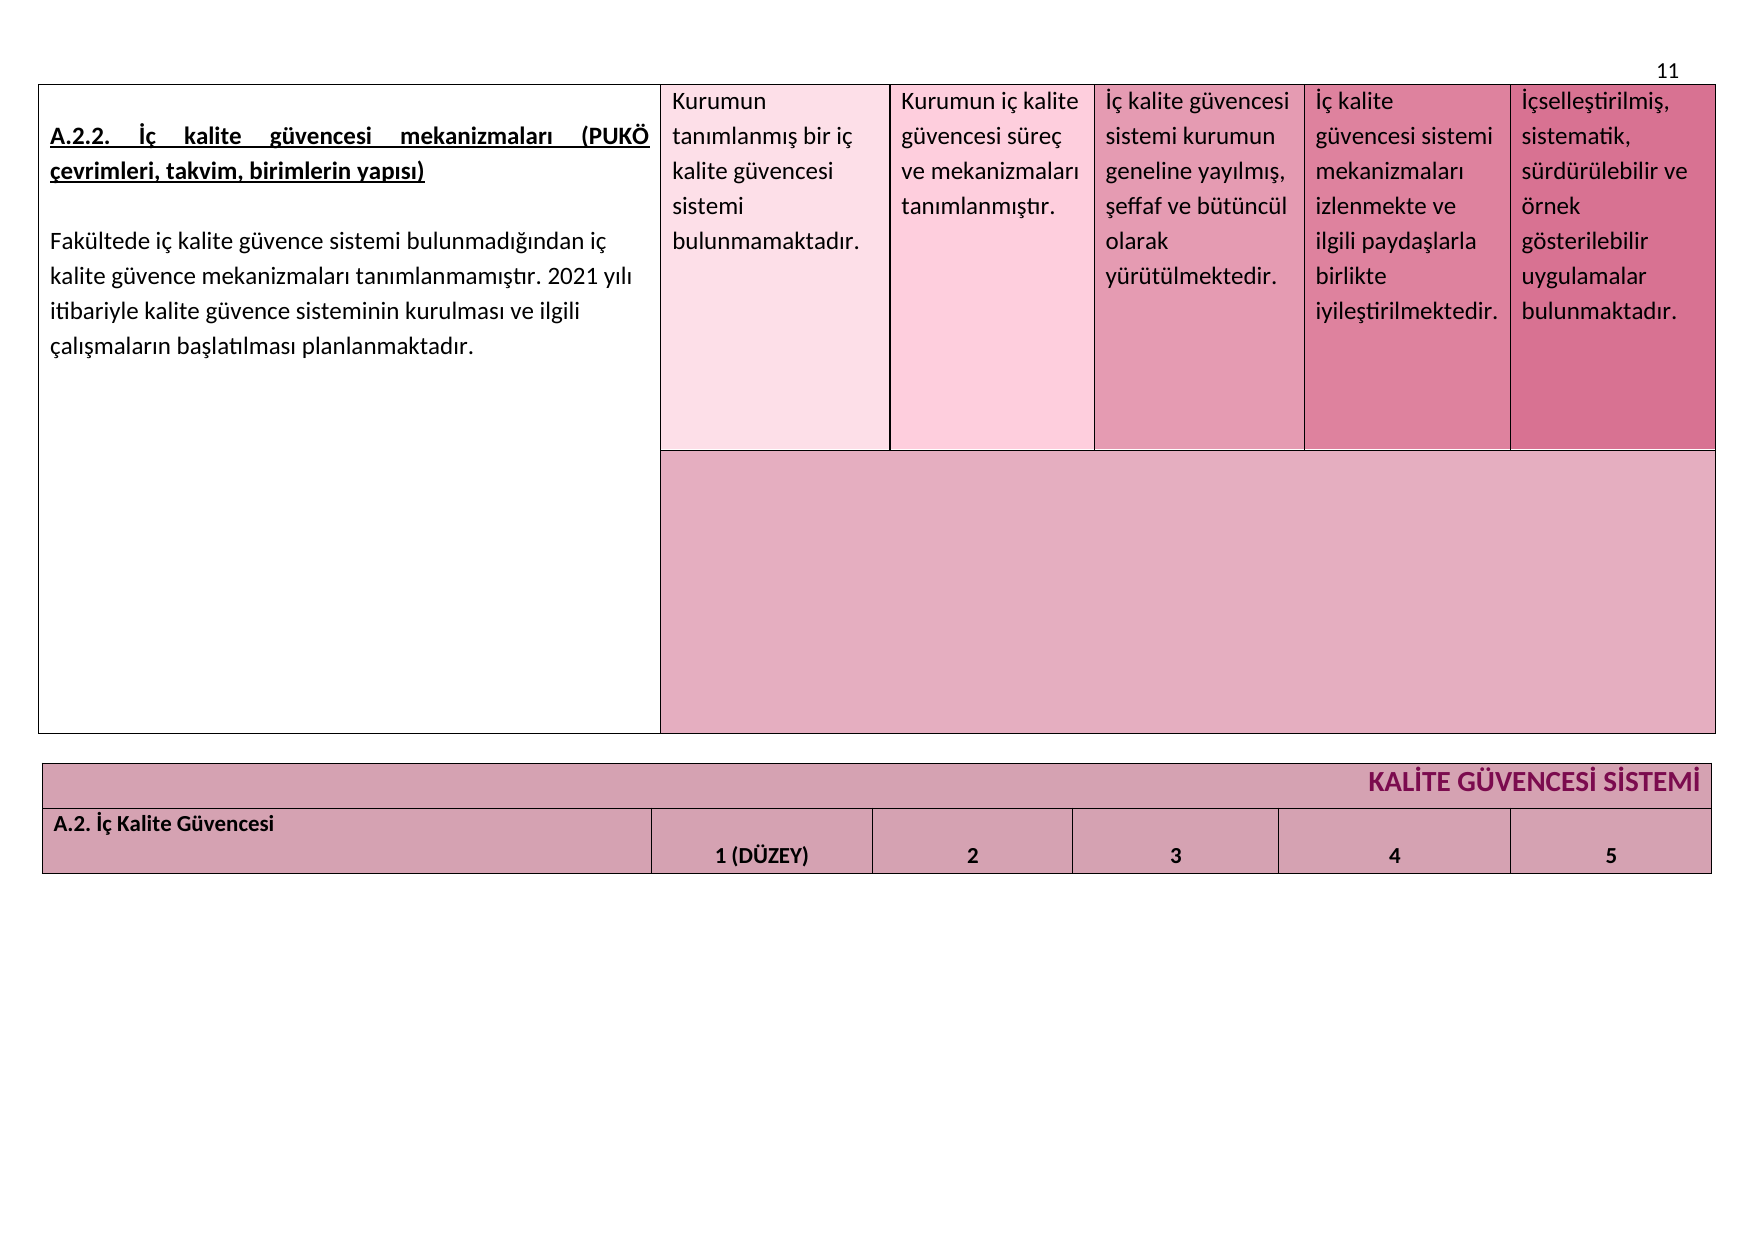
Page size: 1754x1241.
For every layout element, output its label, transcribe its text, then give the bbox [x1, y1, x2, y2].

table_cell Kurumun iç kalite güvencesi süreç ve mekanizmaları tanımlanmıştır. [891, 85, 1094, 449]
table_cell Kurumun tanımlanmış bir iç kalite güvencesi sistemi bulunmamaktadır. [661, 85, 889, 449]
table_cell 1 (DÜZEY) [652, 809, 872, 873]
table_cell A.2. İç Kalite Güvencesi [43, 809, 651, 873]
table_cell A.2.2. İç kalite güvencesi mekanizmaları (PUKÖ çevrimleri, takvim, birimlerin yapısı) Fakültede iç kalite güvence sistemi bulunmadığından iç kalite güvence mekanizmaları tanımlanmamıştır. 2021 yılı itibariyle kalite güvence sisteminin kurulması ve ilgili çalışmaların başlatılması planlanmaktadır. [39, 85, 660, 733]
table_cell İç kalite güvencesi sistemi mekanizmaları izlenmekte ve ilgili paydaşlarla birlikte iyileştirilmektedir. [1305, 85, 1510, 449]
table_header KALİTE GÜVENCESİ SİSTEMİ [43, 764, 1711, 808]
table_cell 3 [1073, 809, 1278, 873]
table_cell 2 [873, 809, 1072, 873]
table_cell İçselleştirilmiş, sistematik, sürdürülebilir ve örnek gösterilebilir uygulamalar bulunmaktadır. [1511, 85, 1715, 449]
table_cell [661, 451, 1715, 733]
table_cell İç kalite güvencesi sistemi kurumun geneline yayılmış, şeffaf ve bütüncül olarak yürütülmektedir. [1095, 85, 1304, 449]
table_cell 4 [1279, 809, 1510, 873]
table_cell 5 [1511, 809, 1711, 873]
